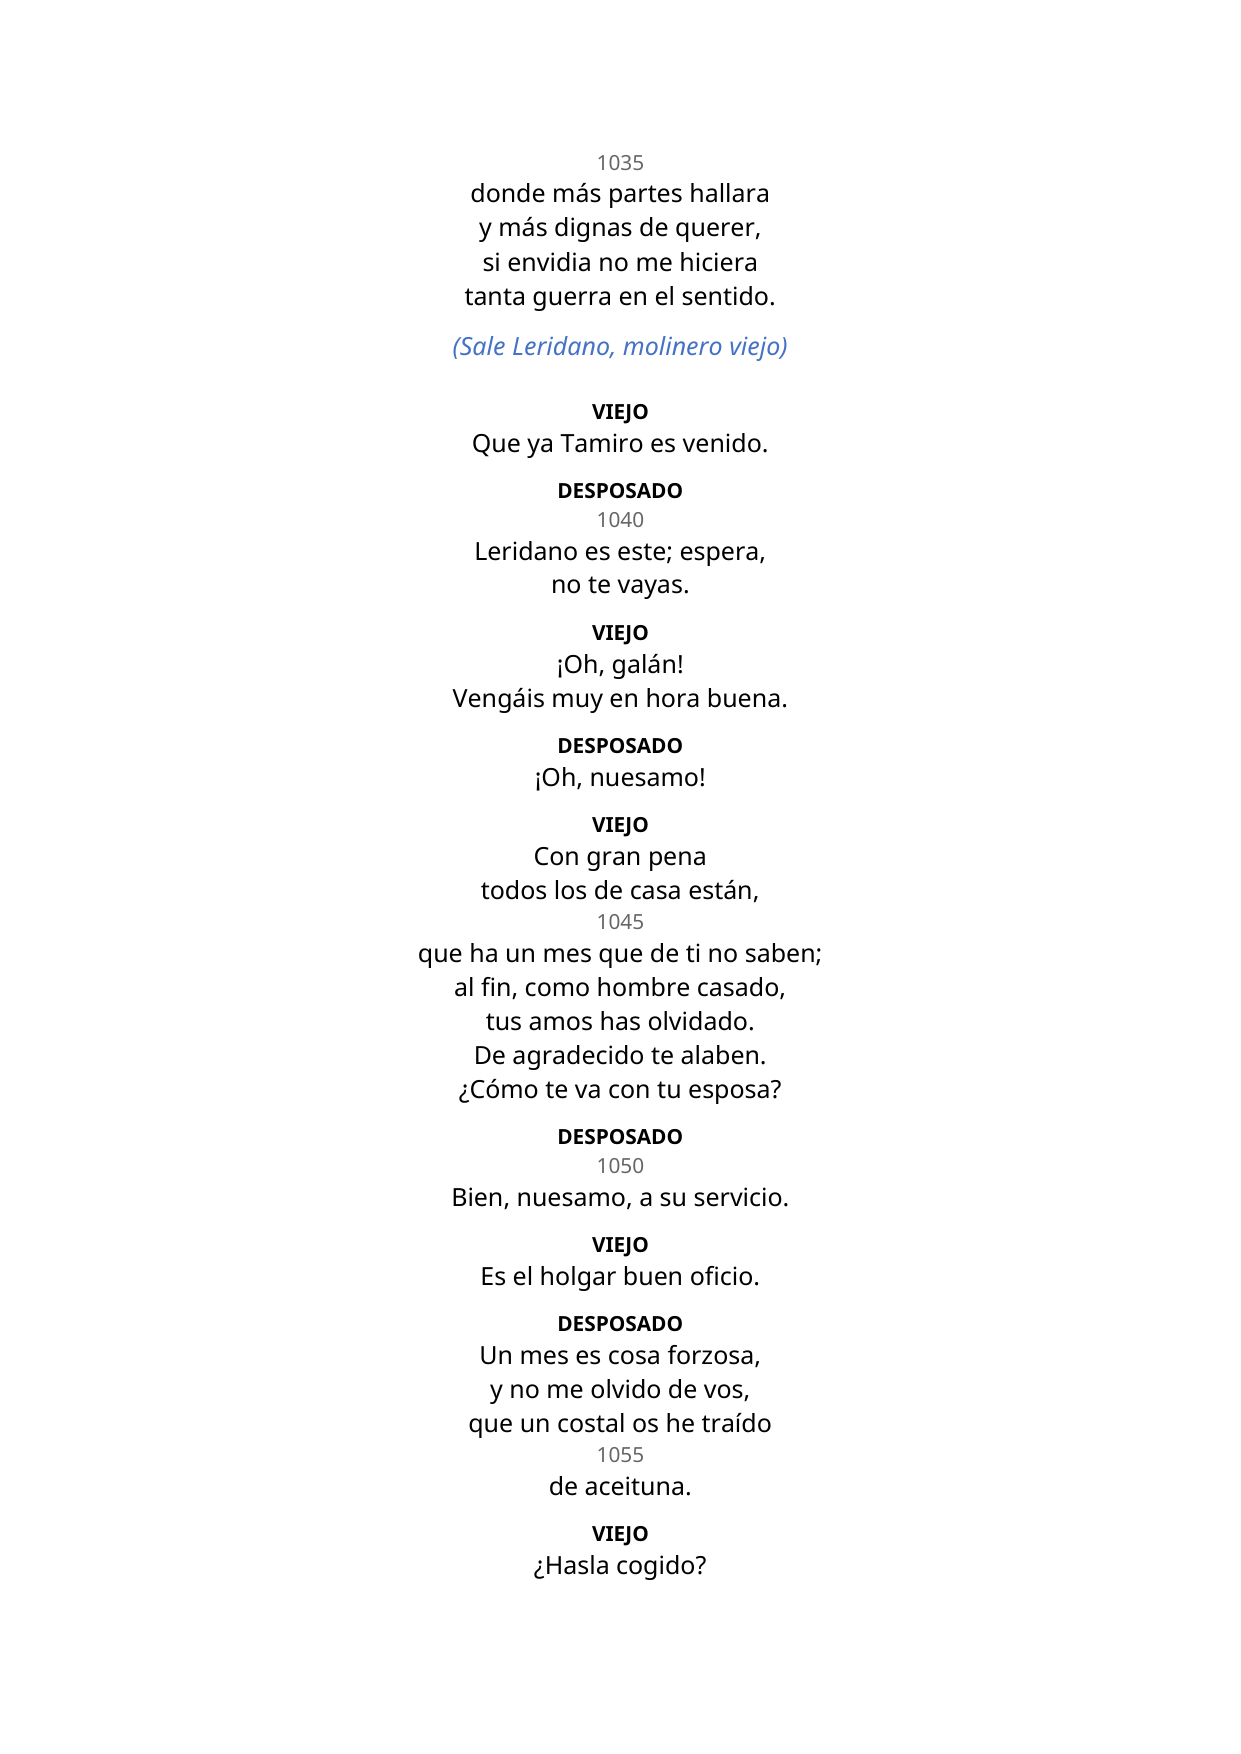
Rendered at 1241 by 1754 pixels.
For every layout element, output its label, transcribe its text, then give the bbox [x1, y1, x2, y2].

text 1035 [177, 148, 1063, 176]
text Es el holgar buen oficio. [177, 1258, 1063, 1292]
text de aceituna. [177, 1468, 1063, 1502]
text DESPOSADO [177, 476, 1063, 505]
text no te vayas. [177, 567, 1063, 601]
text Vengáis muy en hora buena. [177, 680, 1063, 714]
text 1040 [177, 505, 1063, 533]
text Bien, nuesamo, a su servicio. [177, 1179, 1063, 1213]
text Un mes es cosa forzosa, [177, 1337, 1063, 1372]
text ¿Cómo te va con tu esposa? [177, 1072, 1063, 1106]
text ¡Oh, galán! [177, 646, 1063, 680]
text DESPOSADO [177, 731, 1063, 759]
text VIEJO [177, 397, 1063, 426]
text que un costal os he traído [177, 1406, 1063, 1440]
text DESPOSADO [177, 1309, 1063, 1337]
text Con gran pena [177, 839, 1063, 873]
text DESPOSADO [177, 1122, 1063, 1151]
text Leridano es este; espera, [177, 533, 1063, 567]
text y más dignas de querer, [177, 210, 1063, 244]
text tus amos has olvidado. [177, 1003, 1063, 1037]
text todos los de casa están, [177, 873, 1063, 907]
text 1055 [177, 1440, 1063, 1468]
text al fin, como hombre casado, [177, 969, 1063, 1003]
text Que ya Tamiro es venido. [177, 426, 1063, 459]
text 1045 [177, 907, 1063, 935]
text tanta guerra en el sentido. [177, 278, 1063, 312]
text De agradecido te alaben. [177, 1037, 1063, 1072]
text y no me olvido de vos, [177, 1372, 1063, 1406]
text 1050 [177, 1151, 1063, 1179]
text ¡Oh, nuesamo! [177, 759, 1063, 794]
text ¿Hasla cogido? [177, 1547, 1063, 1581]
text que ha un mes que de ti no saben; [177, 935, 1063, 969]
text VIEJO [177, 810, 1063, 839]
text (Sale Leridano, molinero viejo) [177, 329, 1063, 363]
text donde más partes hallara [177, 176, 1063, 210]
text VIEJO [177, 1519, 1063, 1547]
text VIEJO [177, 618, 1063, 646]
text VIEJO [177, 1230, 1063, 1258]
text si envidia no me hiciera [177, 244, 1063, 278]
